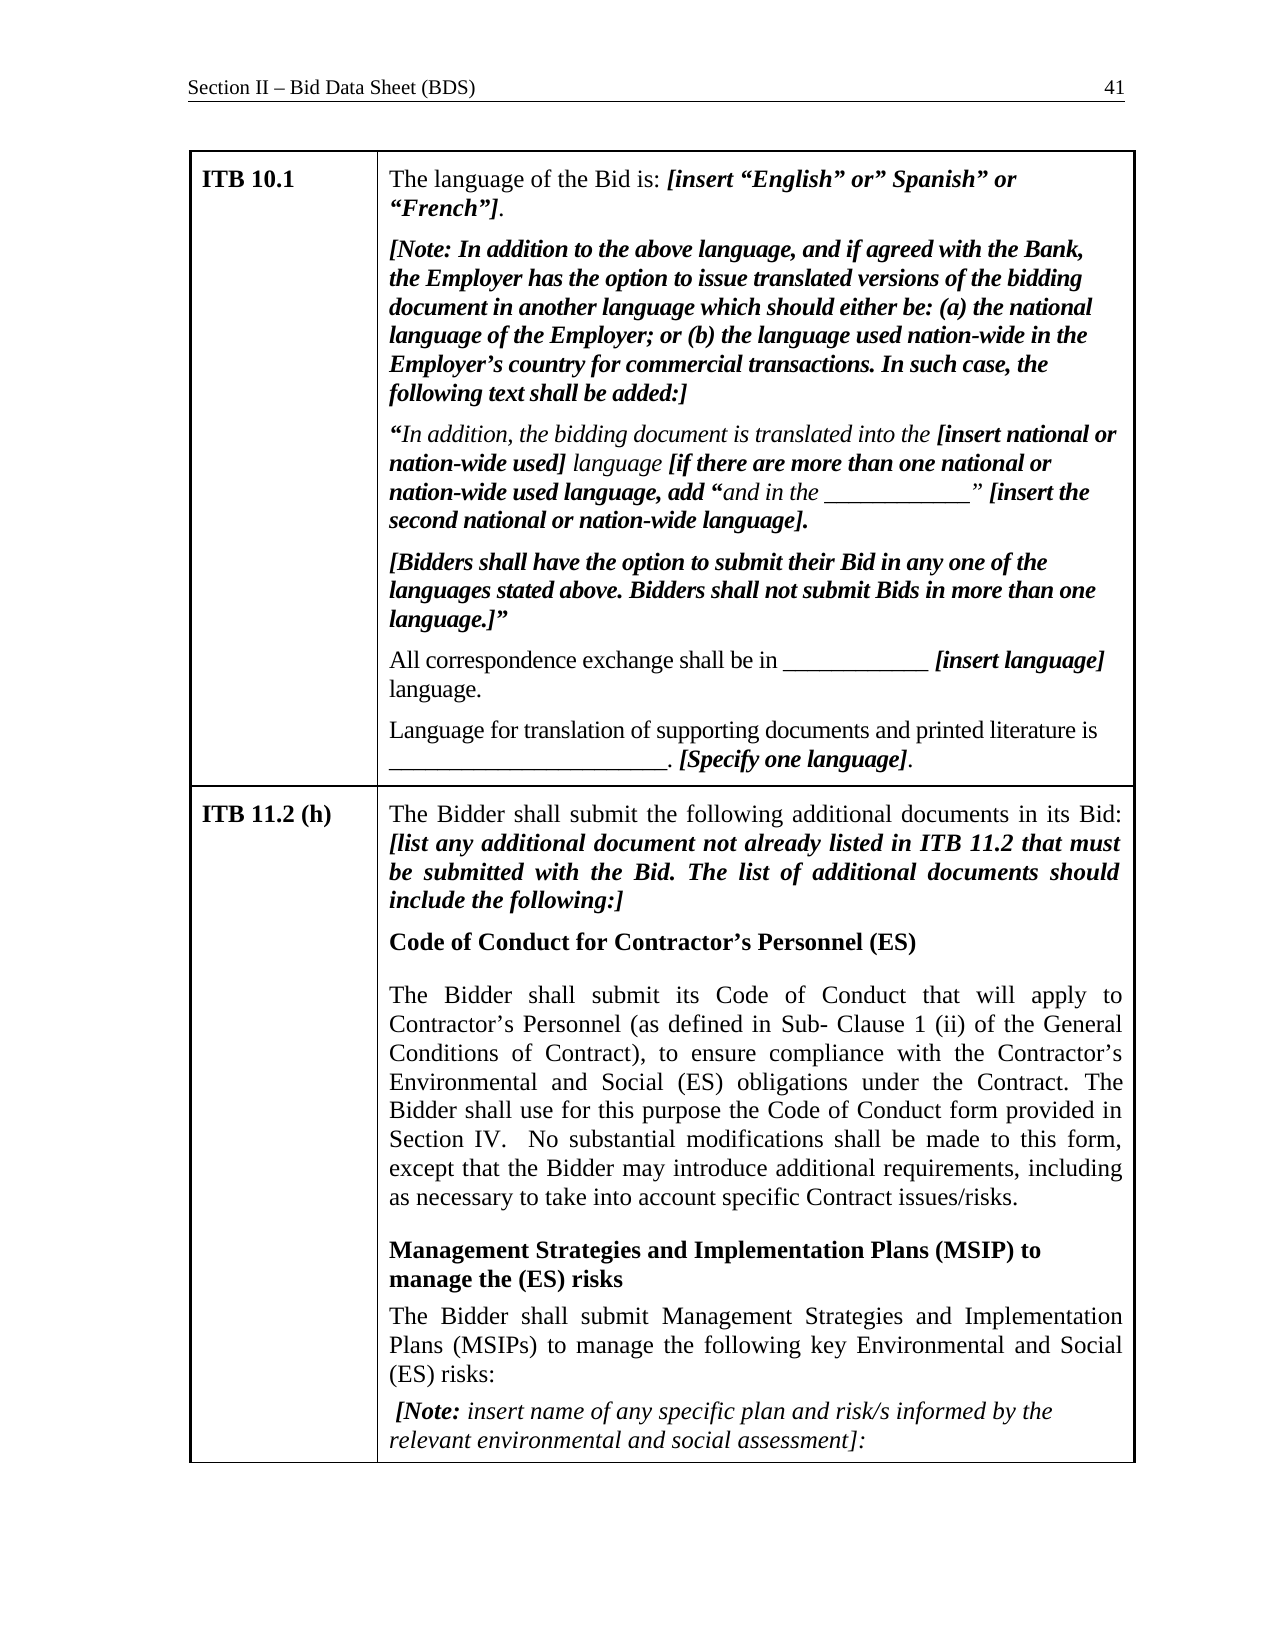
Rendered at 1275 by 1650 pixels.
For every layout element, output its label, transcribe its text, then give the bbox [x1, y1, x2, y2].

table_cell The language of the Bid is: [insert “English” or” Spanish” or “French”]. [Note: In addition to the above language, and if agreed with the Bank, the Employer has the option to issue translated versions of the bidding document in another language which should either be: (a) the national language of the Employer; or (b) the language used nation-wide in the Employer’s country for commercial transactions. In such case, the following text shall be added:] “In addition, the bidding document is translated into the [insert national or nation-wide used] language [if there are more than one national or nation-wide used language, add “and in the ____________” [insert the second national or nation-wide language]. [Bidders shall have the option to submit their Bid in any one of the languages stated above. Bidders shall not submit Bids in more than one language.]” All correspondence exchange shall be in ____________ [insert language] language. Language for translation of supporting documents and printed literature is _______________________. [Specify one language]. [378, 152, 1133, 785]
table_cell ITB 10.1 [192, 152, 377, 785]
table_cell ITB 11.2 (h) [192, 787, 377, 1462]
